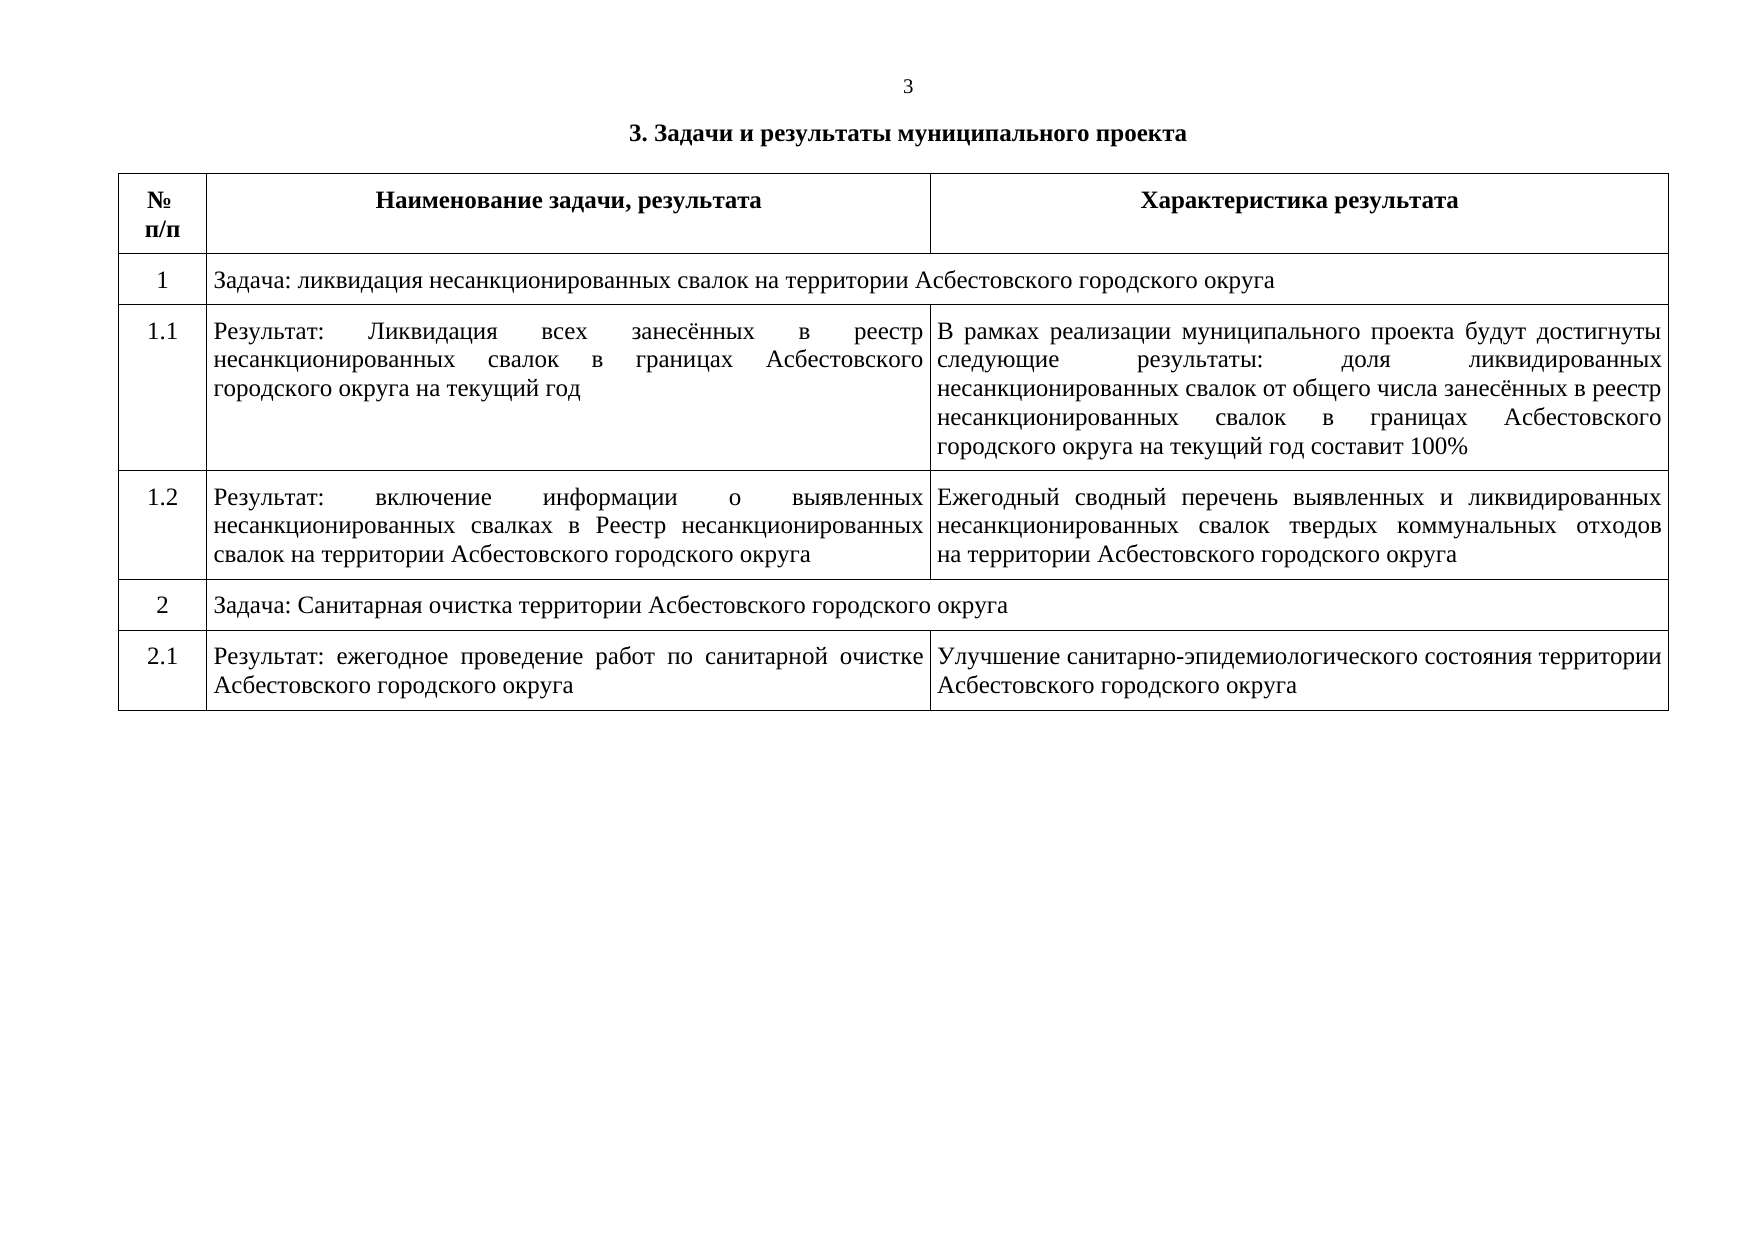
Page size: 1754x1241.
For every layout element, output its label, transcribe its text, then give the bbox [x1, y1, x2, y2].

table_header № п/п [119, 174, 206, 253]
table_cell 1.2 [119, 471, 206, 579]
table_header Наименование задачи, результата [207, 174, 930, 253]
text 3. Задачи и результаты муниципального проекта [118, 118, 1698, 147]
table_cell В рамках реализации муниципального проекта будут достигнуты следующие результаты: доля ликвидированных несанкционированных свалок от общего числа занесённых в реестр несанкционированных свалок в границах Асбестовского городского округа на текущий год составит 100% [931, 305, 1668, 470]
table_cell 1 [119, 254, 206, 304]
table_cell Ежегодный сводный перечень выявленных и ликвидированных несанкционированных свалок твердых коммунальных отходов на территории Асбестовского городского округа [931, 471, 1668, 579]
table_cell Улучшение санитарно-эпидемиологического состояния территории Асбестовского городского округа [931, 631, 1668, 709]
table_cell 2.1 [119, 631, 206, 709]
table_cell 1.1 [119, 305, 206, 470]
table_cell Результат: Ликвидация всех занесённых в реестр несанкционированных свалок в границах Асбестовского городского округа на текущий год [207, 305, 930, 470]
table_cell Задача: Санитарная очистка территории Асбестовского городского округа [207, 580, 1668, 630]
table_cell 2 [119, 580, 206, 630]
table_header Характеристика результата [931, 174, 1668, 253]
table_cell Результат: включение информации о выявленных несанкционированных свалках в Реестр несанкционированных свалок на территории Асбестовского городского округа [207, 471, 930, 579]
table_cell Результат: ежегодное проведение работ по санитарной очистке Асбестовского городского округа [207, 631, 930, 709]
table_cell Задача: ликвидация несанкционированных свалок на территории Асбестовского городского округа [207, 254, 1668, 304]
